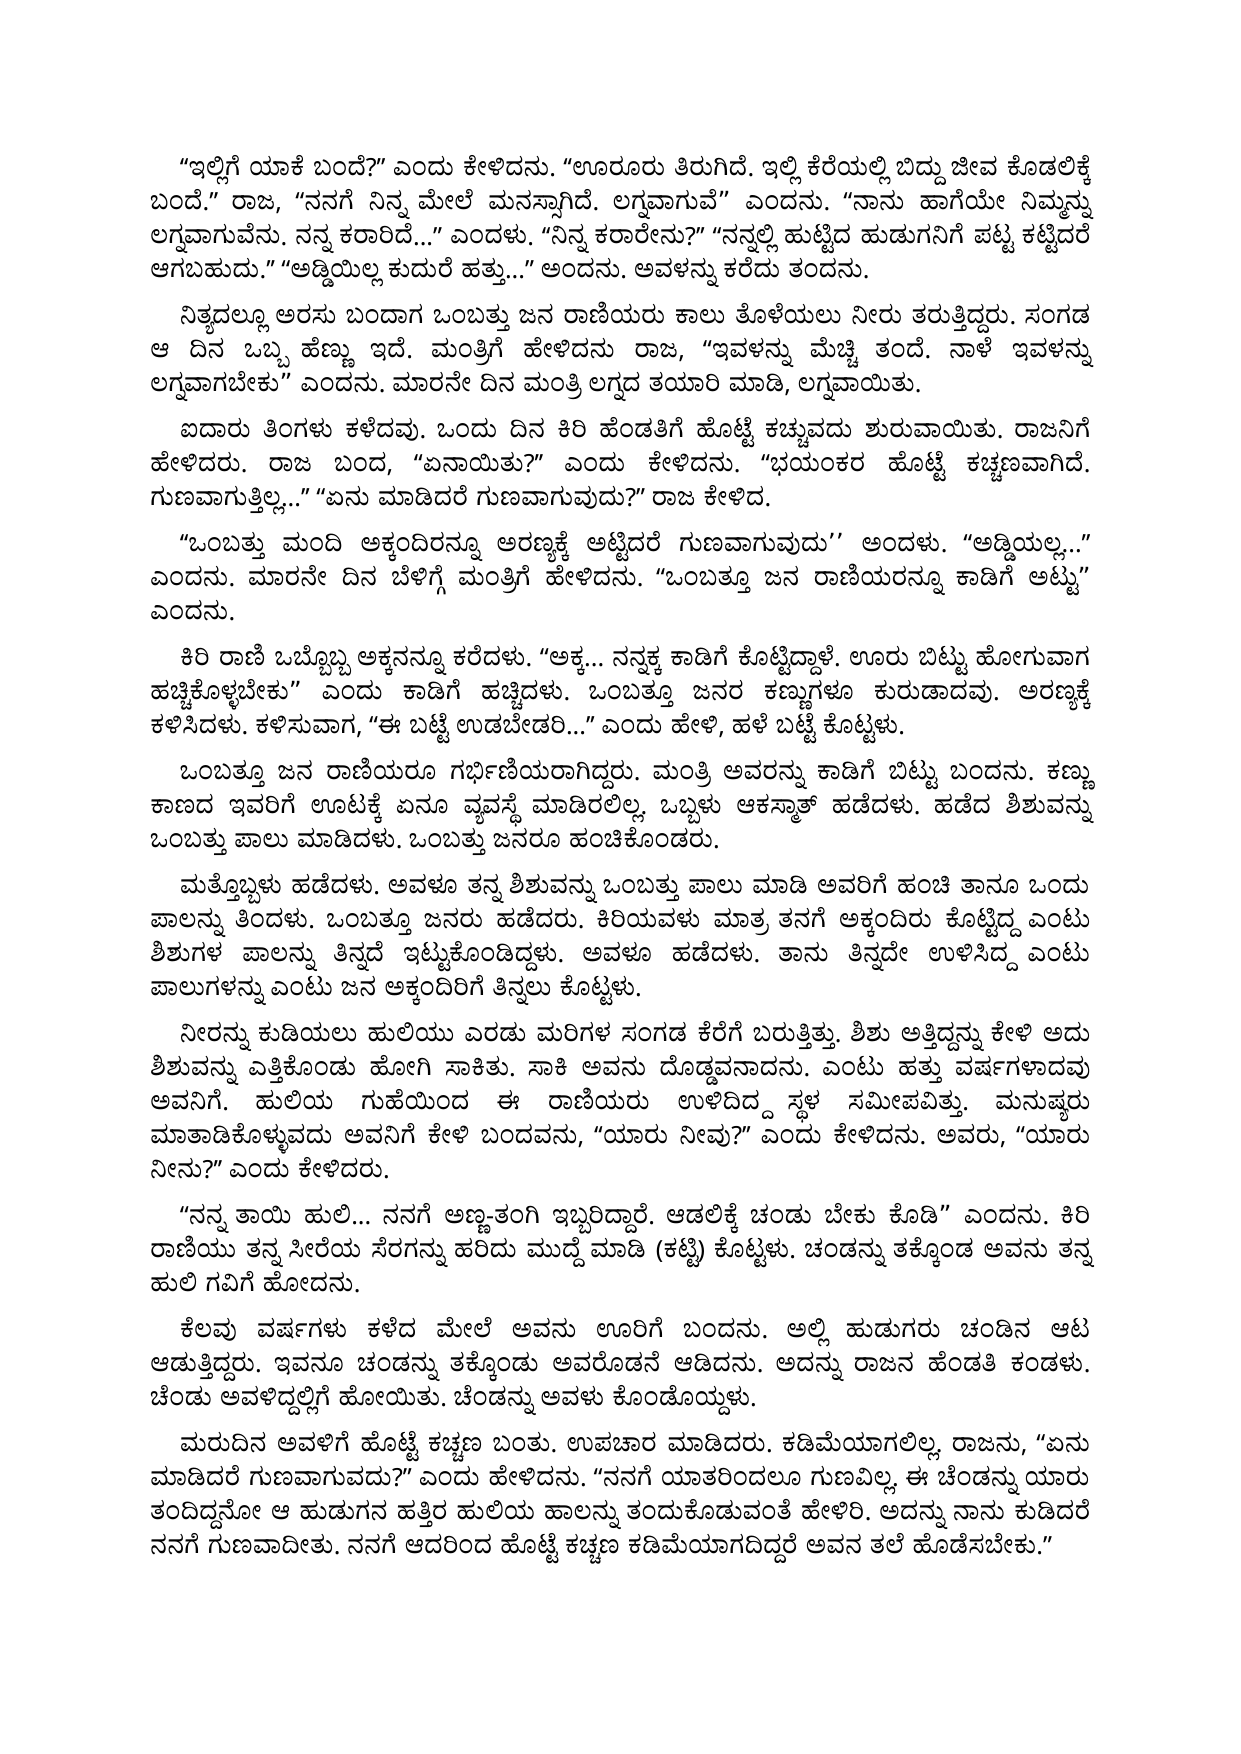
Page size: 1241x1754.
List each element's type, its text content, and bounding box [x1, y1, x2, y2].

text ನೀರನ್ನು ಕುಡಿಯಲು ಹುಲಿಯು ಎರಡು ಮರಿಗಳ ಸಂಗಡ ಕೆರೆಗೆ ಬರುತ್ತಿತ್ತು. ಶಿಶು ಅತ್ತಿದ್ದನ್ನು ಕೇಳಿ ಅದು ಶಿಶುವನ್ನು ಎತ್ತಿಕೊಂಡು ಹೋಗಿ ಸಾಕಿತು. ಸಾಕಿ ಅವನು ದೊಡ್ಡವನಾದನು. ಎಂಟು ಹತ್ತು ವರ್ಷಗಳಾದವು ಅವನಿಗೆ. ಹುಲಿಯ ಗುಹೆಯಿಂದ ಈ ರಾಣಿಯರು ಉಳಿದಿದ್ದ ಸ್ಥಳ ಸಮೀಪವಿತ್ತು. ಮನುಷ್ಯರು ಮಾತಾಡಿಕೊಳ್ಳುವದು ಅವನಿಗೆ ಕೇಳಿ ಬಂದವನು, ‘‘ಯಾರು ನೀವು?’’ ಎಂದು ಕೇಳಿದನು. ಅವರು, ‘‘ಯಾರು ನೀನು?’’ ಎಂದು ಕೇಳಿದರು. [150, 1016, 1090, 1186]
text ಮತ್ತೊಬ್ಬಳು ಹಡೆದಳು. ಅವಳೂ ತನ್ನ ಶಿಶುವನ್ನು ಒಂಬತ್ತು ಪಾಲು ಮಾಡಿ ಅವರಿಗೆ ಹಂಚಿ ತಾನೂ ಒಂದು ಪಾಲನ್ನು ತಿಂದಳು. ಒಂಬತ್ತೂ ಜನರು ಹಡೆದರು. ಕಿರಿಯವಳು ಮಾತ್ರ ತನಗೆ ಅಕ್ಕಂದಿರು ಕೊಟ್ಟಿದ್ದ ಎಂಟು ಶಿಶುಗಳ ಪಾಲನ್ನು ತಿನ್ನದೆ ಇಟ್ಟುಕೊಂಡಿದ್ದಳು. ಅವಳೂ ಹಡೆದಳು. ತಾನು ತಿನ್ನದೇ ಉಳಿಸಿದ್ದ ಎಂಟು ಪಾಲುಗಳನ್ನು ಎಂಟು ಜನ ಅಕ್ಕಂದಿರಿಗೆ ತಿನ್ನಲು ಕೊಟ್ಟಳು. [150, 868, 1090, 1004]
text ‘‘ಇಲ್ಲಿಗೆ ಯಾಕೆ ಬಂದೆ?’’ ಎಂದು ಕೇಳಿದನು. ‘‘ಊರೂರು ತಿರುಗಿದೆ. ಇಲ್ಲಿ ಕೆರೆಯಲ್ಲಿ ಬಿದ್ದು ಜೀವ ಕೊಡಲಿಕ್ಕೆ ಬಂದೆ.’’ ರಾಜ, “ನನಗೆ ನಿನ್ನ ಮೇಲೆ ಮನಸ್ಸಾಗಿದೆ. ಲಗ್ನವಾಗುವೆ” ಎಂದನು. “ನಾನು ಹಾಗೆಯೇ ನಿಮ್ಮನ್ನು ಲಗ್ನವಾಗುವೆನು. ನನ್ನ ಕರಾರಿದೆ...” ಎಂದಳು. ‘‘ನಿನ್ನ ಕರಾರೇನು?’’ ‘‘ನನ್ನಲ್ಲಿ ಹುಟ್ಟಿದ ಹುಡುಗನಿಗೆ ಪಟ್ಟ ಕಟ್ಟಿದರೆ ಆಗಬಹುದು.’’ “ಅಡ್ಡಿಯಿಲ್ಲ ಕುದುರೆ ಹತ್ತು...” ಅಂದನು. ಅವಳನ್ನು ಕರೆದು ತಂದನು. [150, 150, 1090, 286]
text ಕೆಲವು ವರ್ಷಗಳು ಕಳೆದ ಮೇಲೆ ಅವನು ಊರಿಗೆ ಬಂದನು. ಅಲ್ಲಿ ಹುಡುಗರು ಚಂಡಿನ ಆಟ ಆಡುತ್ತಿದ್ದರು. ಇವನೂ ಚಂಡನ್ನು ತಕ್ಕೊಂಡು ಅವರೊಡನೆ ಆಡಿದನು. ಅದನ್ನು ರಾಜನ ಹೆಂಡತಿ ಕಂಡಳು. ಚೆಂಡು ಅವಳಿದ್ದಲ್ಲಿಗೆ ಹೋಯಿತು. ಚೆಂಡನ್ನು ಅವಳು ಕೊಂಡೊಯ್ದಳು. [150, 1312, 1090, 1414]
text “ನನ್ನ ತಾಯಿ ಹುಲಿ... ನನಗೆ ಅಣ್ಣ-ತಂಗಿ ಇಬ್ಬರಿದ್ದಾರೆ. ಆಡಲಿಕ್ಕೆ ಚಂಡು ಬೇಕು ಕೊಡಿ” ಎಂದನು. ಕಿರಿ ರಾಣಿಯು ತನ್ನ ಸೀರೆಯ ಸೆರಗನ್ನು ಹರಿದು ಮುದ್ದೆ ಮಾಡಿ (ಕಟ್ಟಿ) ಕೊಟ್ಟಳು. ಚಂಡನ್ನು ತಕ್ಕೊಂಡ ಅವನು ತನ್ನ ಹುಲಿ ಗವಿಗೆ ಹೋದನು. [150, 1198, 1090, 1300]
text ‘‘ಒಂಬತ್ತು ಮಂದಿ ಅಕ್ಕಂದಿರನ್ನೂ ಅರಣ್ಯಕ್ಕೆ ಅಟ್ಟಿದರೆ ಗುಣವಾಗುವುದು’’ ಅಂದಳು. ‘‘ಅಡ್ಡಿಯಲ್ಲ...’’ ಎಂದನು. ಮಾರನೇ ದಿನ ಬೆಳಿಗ್ಗೆ ಮಂತ್ರಿಗೆ ಹೇಳಿದನು. “ಒಂಬತ್ತೂ ಜನ ರಾಣಿಯರನ್ನೂ ಕಾಡಿಗೆ ಅಟ್ಟು” ಎಂದನು. [150, 526, 1090, 628]
text ಒಂಬತ್ತೂ ಜನ ರಾಣಿಯರೂ ಗರ್ಭಿಣಿಯರಾಗಿದ್ದರು. ಮಂತ್ರಿ ಅವರನ್ನು ಕಾಡಿಗೆ ಬಿಟ್ಟು ಬಂದನು. ಕಣ್ಣು ಕಾಣದ ಇವರಿಗೆ ಊಟಕ್ಕೆ ಏನೂ ವ್ಯವಸ್ಥೆ ಮಾಡಿರಲಿಲ್ಲ. ಒಬ್ಬಳು ಆಕಸ್ಮಾತ್ ಹಡೆದಳು. ಹಡೆದ ಶಿಶುವನ್ನು ಒಂಬತ್ತು ಪಾಲು ಮಾಡಿದಳು. ಒಂಬತ್ತು ಜನರೂ ಹಂಚಿಕೊಂಡರು. [150, 754, 1090, 856]
text ಮರುದಿನ ಅವಳಿಗೆ ಹೊಟ್ಟೆ ಕಚ್ಚಣ ಬಂತು. ಉಪಚಾರ ಮಾಡಿದರು. ಕಡಿಮೆಯಾಗಲಿಲ್ಲ. ರಾಜನು, “ಏನು ಮಾಡಿದರೆ ಗುಣವಾಗುವದು?” ಎಂದು ಹೇಳಿದನು. “ನನಗೆ ಯಾತರಿಂದಲೂ ಗುಣವಿಲ್ಲ. ಈ ಚೆಂಡನ್ನು ಯಾರು ತಂದಿದ್ದನೋ ಆ ಹುಡುಗನ ಹತ್ತಿರ ಹುಲಿಯ ಹಾಲನ್ನು ತಂದುಕೊಡುವಂತೆ ಹೇಳಿರಿ. ಅದನ್ನು ನಾನು ಕುಡಿದರೆ ನನಗೆ ಗುಣವಾದೀತು. ನನಗೆ ಆದರಿಂದ ಹೊಟ್ಟೆ ಕಚ್ಚಣ ಕಡಿಮೆಯಾಗದಿದ್ದರೆ ಅವನ ತಲೆ ಹೊಡೆಸಬೇಕು.” [150, 1426, 1090, 1562]
text ಐದಾರು ತಿಂಗಳು ಕಳೆದವು. ಒಂದು ದಿನ ಕಿರಿ ಹೆಂಡತಿಗೆ ಹೊಟ್ಟೆ ಕಚ್ಚುವದು ಶುರುವಾಯಿತು. ರಾಜನಿಗೆ ಹೇಳಿದರು. ರಾಜ ಬಂದ, ‘‘ಏನಾಯಿತು?’’ ಎಂದು ಕೇಳಿದನು. ‘‘ಭಯಂಕರ ಹೊಟ್ಟೆ ಕಚ್ಚಣವಾಗಿದೆ. ಗುಣವಾಗುತ್ತಿಲ್ಲ...’’ “ಏನು ಮಾಡಿದರೆ ಗುಣವಾಗುವುದು?” ರಾಜ ಕೇಳಿದ. [150, 412, 1090, 514]
text ನಿತ್ಯದಲ್ಲೂ ಅರಸು ಬಂದಾಗ ಒಂಬತ್ತು ಜನ ರಾಣಿಯರು ಕಾಲು ತೊಳೆಯಲು ನೀರು ತರುತ್ತಿದ್ದರು. ಸಂಗಡ ಆ ದಿನ ಒಬ್ಬ ಹೆಣ್ಣು ಇದೆ. ಮಂತ್ರಿಗೆ ಹೇಳಿದನು ರಾಜ, “ಇವಳನ್ನು ಮೆಚ್ಚಿ ತಂದೆ. ನಾಳೆ ಇವಳನ್ನು ಲಗ್ನವಾಗಬೇಕು” ಎಂದನು. ಮಾರನೇ ದಿನ ಮಂತ್ರಿ ಲಗ್ನದ ತಯಾರಿ ಮಾಡಿ, ಲಗ್ನವಾಯಿತು. [150, 298, 1090, 400]
text ಕಿರಿ ರಾಣಿ ಒಬ್ಬೊಬ್ಬ ಅಕ್ಕನನ್ನೂ ಕರೆದಳು. “ಅಕ್ಕ... ನನ್ನಕ್ಕ ಕಾಡಿಗೆ ಕೊಟ್ಟಿದ್ದಾಳೆ. ಊರು ಬಿಟ್ಟು ಹೋಗುವಾಗ ಹಚ್ಚಿಕೊಳ್ಳಬೇಕು” ಎಂದು ಕಾಡಿಗೆ ಹಚ್ಚಿದಳು. ಒಂಬತ್ತೂ ಜನರ ಕಣ್ಣುಗಳೂ ಕುರುಡಾದವು. ಅರಣ್ಯಕ್ಕೆ ಕಳಿಸಿದಳು. ಕಳಿಸುವಾಗ, ‘‘ಈ ಬಟ್ಟೆ ಉಡಬೇಡರಿ...’’ ಎಂದು ಹೇಳಿ, ಹಳೆ ಬಟ್ಟೆ ಕೊಟ್ಟಳು. [150, 640, 1090, 742]
